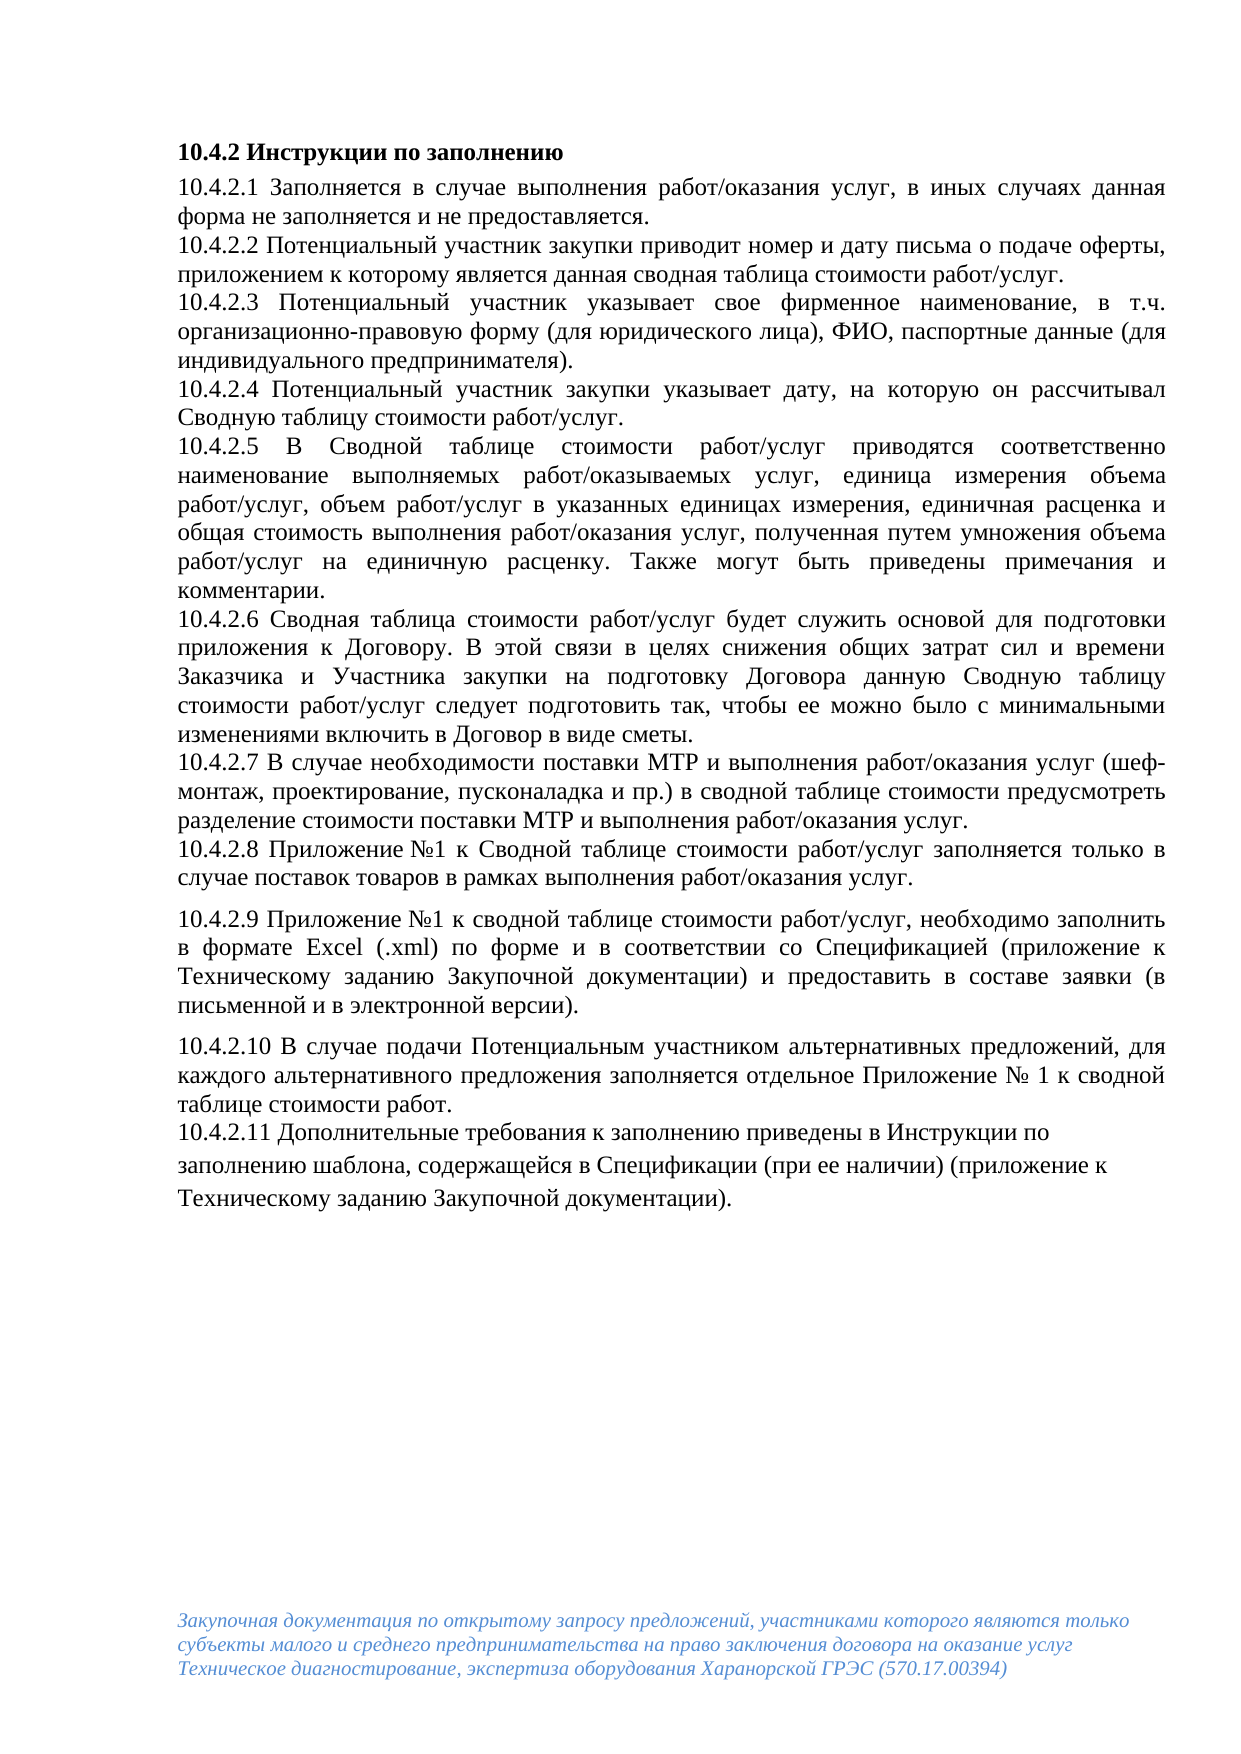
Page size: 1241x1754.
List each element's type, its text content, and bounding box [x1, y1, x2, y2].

text 10.4.2.8 Приложение №1 к Сводной таблице стоимости работ/услуг заполняется только в случае поставок товаров в рамках выполнения работ/оказания услуг. [177, 834, 1167, 891]
text 10.4.2.10 В случае подачи Потенциальным участником альтернативных предложений, для каждого альтернативного предложения заполняется отдельное Приложение № 1 к сводной таблице стоимости работ. [177, 1031, 1167, 1117]
text 10.4.2.9 Приложение №1 к сводной таблице стоимости работ/услуг, необходимо заполнить в формате Excel (.xml) по форме и в соответствии со Спецификацией (приложение к Техническому заданию Закупочной документации) и предоставить в составе заявки (в письменной и в электронной версии). [177, 904, 1167, 1019]
text 10.4.2.7 В случае необходимости поставки МТР и выполнения работ/оказания услуг (шеф-монтаж, проектирование, пусконаладка и пр.) в сводной таблице стоимости предусмотреть разделение стоимости поставки МТР и выполнения работ/оказания услуг. [177, 747, 1167, 834]
text 10.4.2.11 Дополнительные требования к заполнению приведены в Инструкции по заполнению шаблона, содержащейся в Спецификации (при ее наличии) (приложение к Техническому заданию Закупочной документации). [177, 1117, 1167, 1212]
text 10.4.2.5 В Сводной таблице стоимости работ/услуг приводятся соответственно наименование выполняемых работ/оказываемых услуг, единица измерения объема работ/услуг, объем работ/услуг в указанных единицах измерения, единичная расценка и общая стоимость выполнения работ/оказания услуг, полученная путем умножения объема работ/услуг на единичную расценку. Также могут быть приведены примечания и комментарии. [177, 431, 1167, 604]
text 10.4.2 Инструкции по заполнению [177, 137, 1167, 166]
text 10.4.2.6 Сводная таблица стоимости работ/услуг будет служить основой для подготовки приложения к Договору. В этой связи в целях снижения общих затрат сил и времени Заказчика и Участника закупки на подготовку Договора данную Сводную таблицу стоимости работ/услуг следует подготовить так, чтобы ее можно было с минимальными изменениями включить в Договор в виде сметы. [177, 604, 1167, 747]
text 10.4.2.4 Потенциальный участник закупки указывает дату, на которую он рассчитывал Сводную таблицу стоимости работ/услуг. [177, 374, 1167, 431]
text 10.4.2.3 Потенциальный участник указывает свое фирменное наименование, в т.ч. организационно-правовую форму (для юридического лица), ФИО, паспортные данные (для индивидуального предпринимателя). [177, 287, 1167, 374]
text 10.4.2.2 Потенциальный участник закупки приводит номер и дату письма о подаче оферты, приложением к которому является данная сводная таблица стоимости работ/услуг. [177, 230, 1167, 287]
text 10.4.2.1 Заполняется в случае выполнения работ/оказания услуг, в иных случаях данная форма не заполняется и не предоставляется. [177, 172, 1167, 230]
